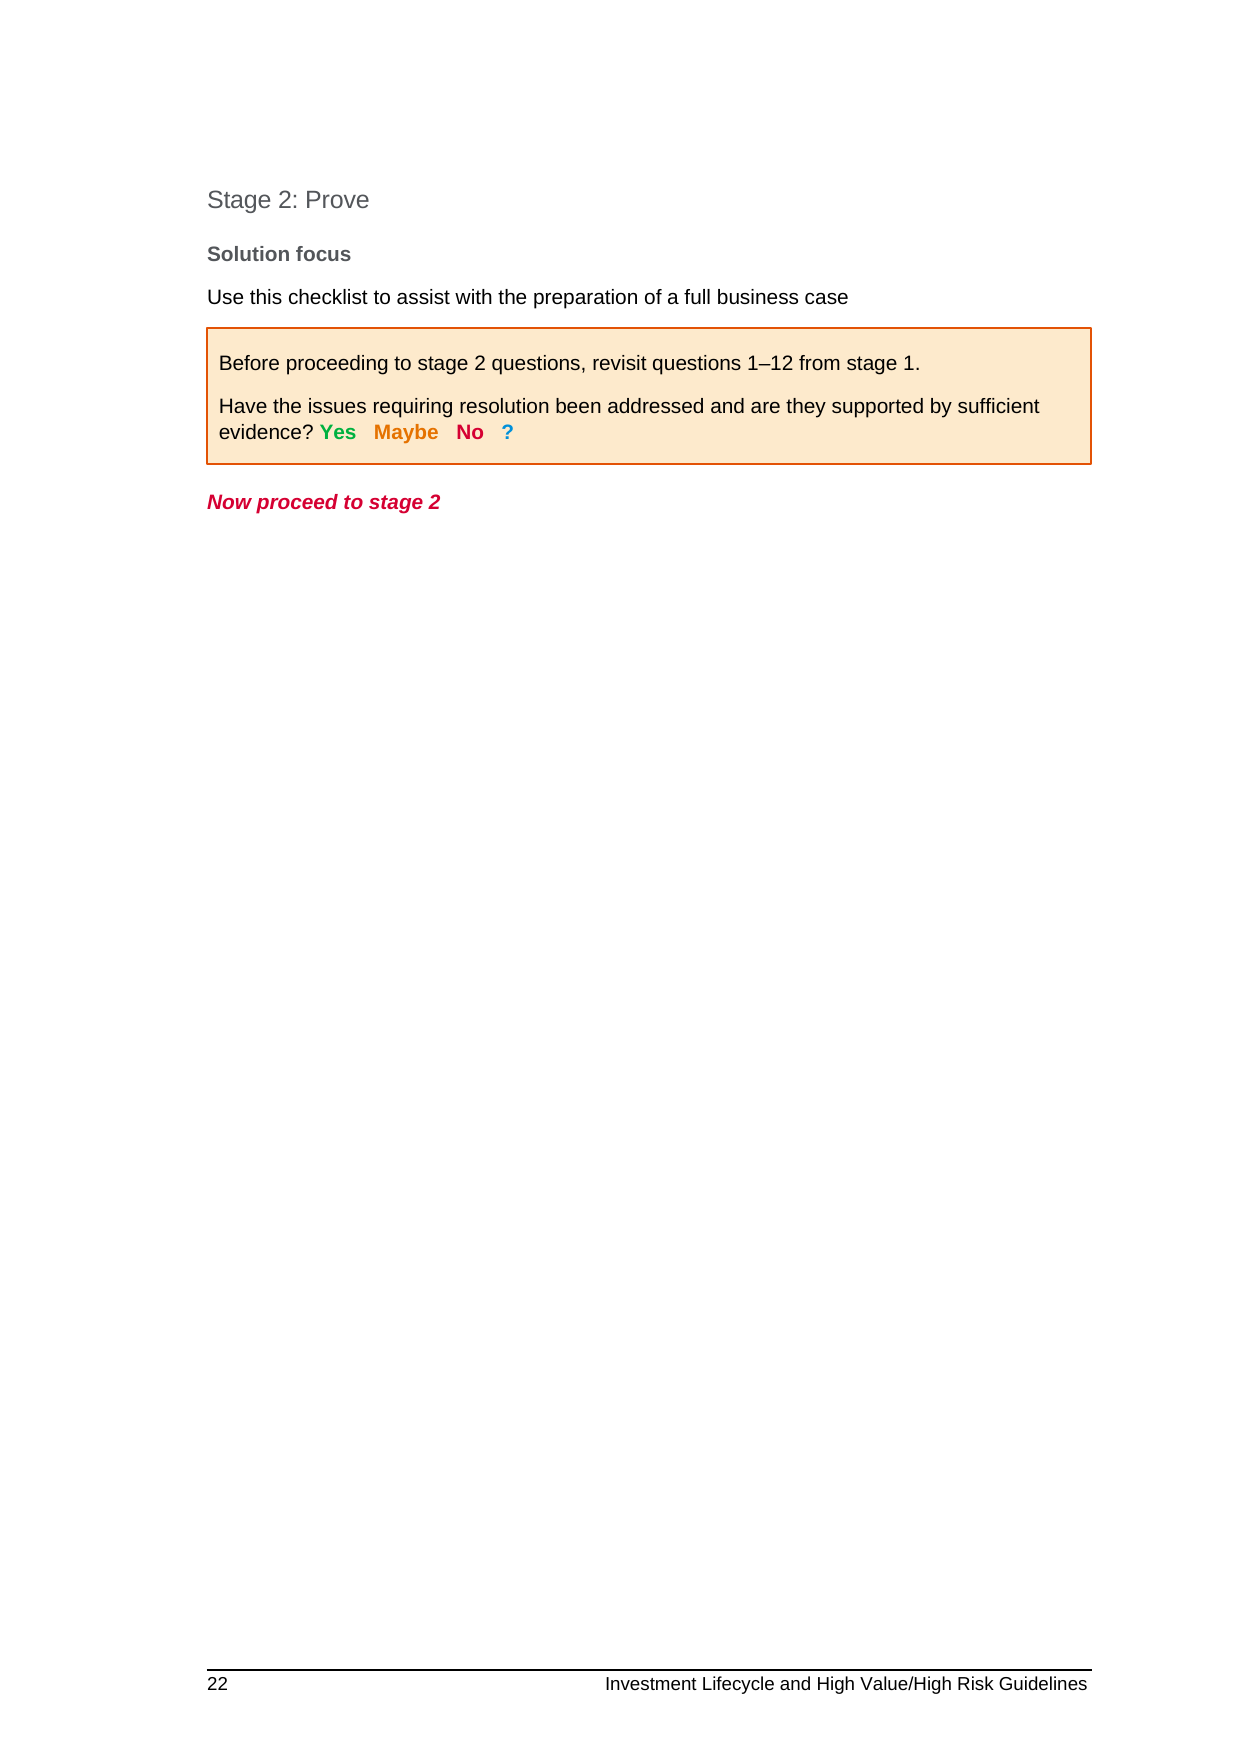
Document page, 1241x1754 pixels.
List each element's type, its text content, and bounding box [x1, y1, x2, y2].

text Use this checklist to assist with the preparation of a full business case [207, 285, 1092, 309]
subtitle Solution focus [207, 242, 1092, 266]
subtitle Stage 2: Prove [207, 185, 1092, 214]
subtitle Now proceed to stage 2 [207, 490, 1092, 514]
